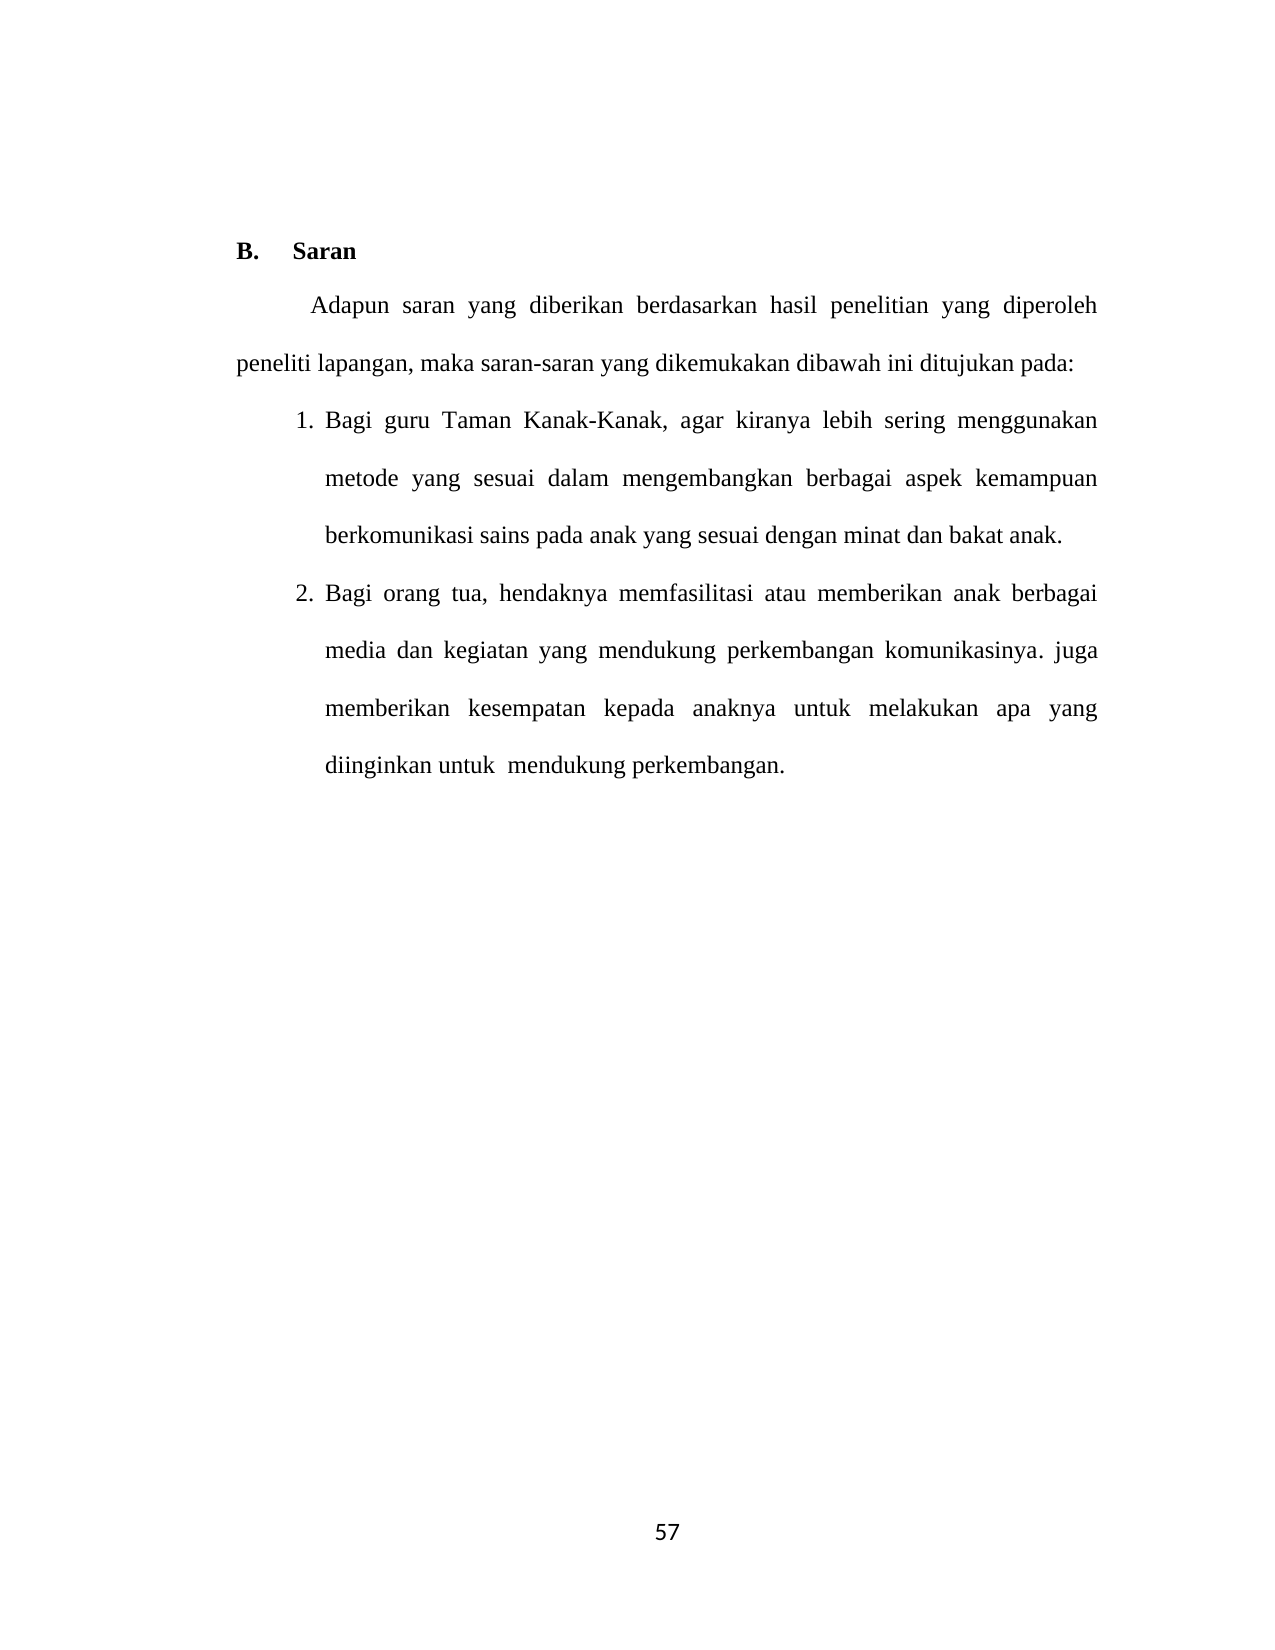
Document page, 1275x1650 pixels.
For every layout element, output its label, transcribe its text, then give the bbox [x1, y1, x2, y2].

list Bagi orang tua, hendaknya memfasilitasi atau memberikan anak berbagai media dan kegiatan yang mendukung perkembangan komunikasinya. juga memberikan kesempatan kepada anaknya untuk melakukan apa yang diinginkan untuk mendukung perkembangan. [295, 578, 1098, 779]
list Bagi guru Taman Kanak-Kanak, agar kiranya lebih sering menggunakan metode yang sesuai dalam mengembangkan berbagai aspek kemampuan berkomunikasi sains pada anak yang sesuai dengan minat dan bakat anak. [295, 405, 1098, 549]
text Adapun saran yang diberikan berdasarkan hasil penelitian yang diperoleh peneliti lapangan, maka saran-saran yang dikemukakan dibawah ini ditujukan pada: [236, 290, 1098, 376]
list Saran [236, 236, 1098, 265]
